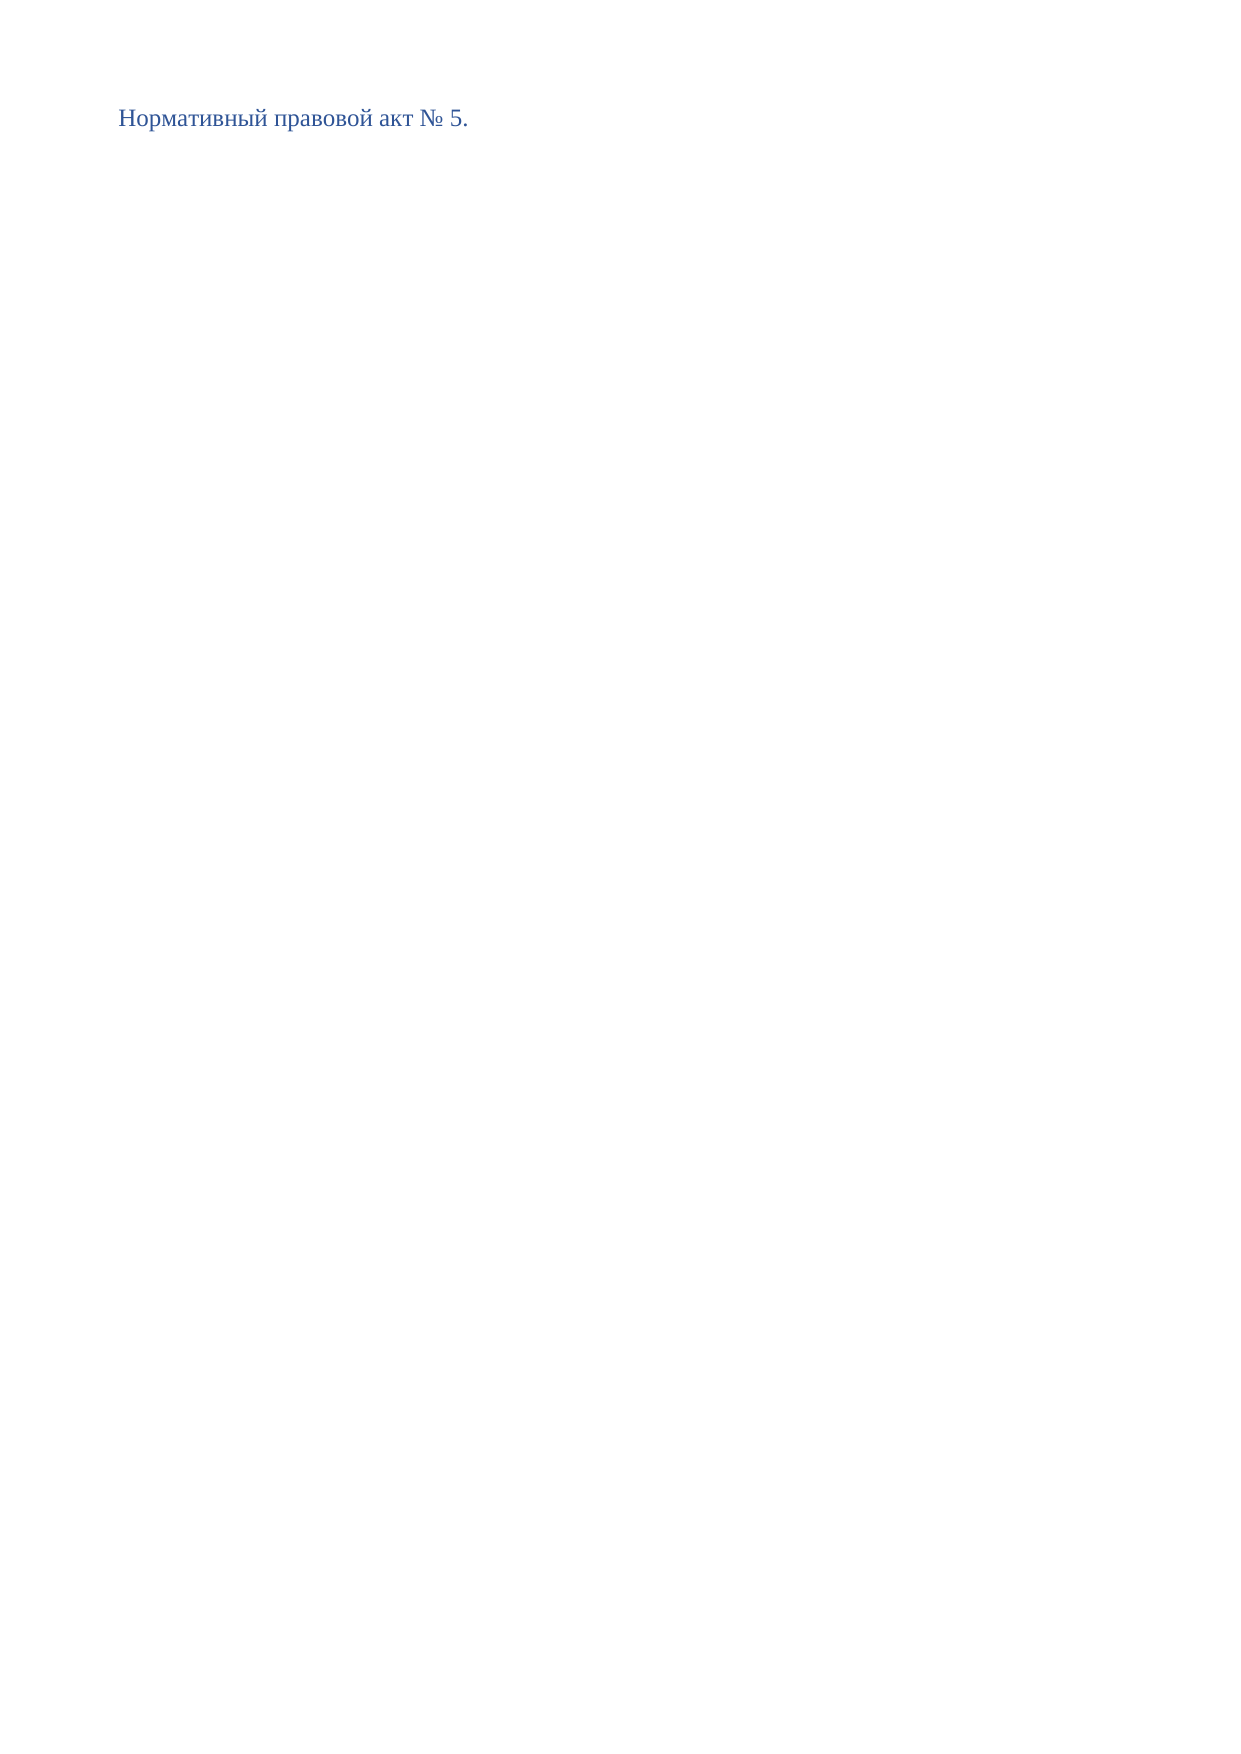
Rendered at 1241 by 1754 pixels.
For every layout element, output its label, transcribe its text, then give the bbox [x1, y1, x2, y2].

subtitle Нормативный правовой акт № 5. [118, 103, 1122, 132]
